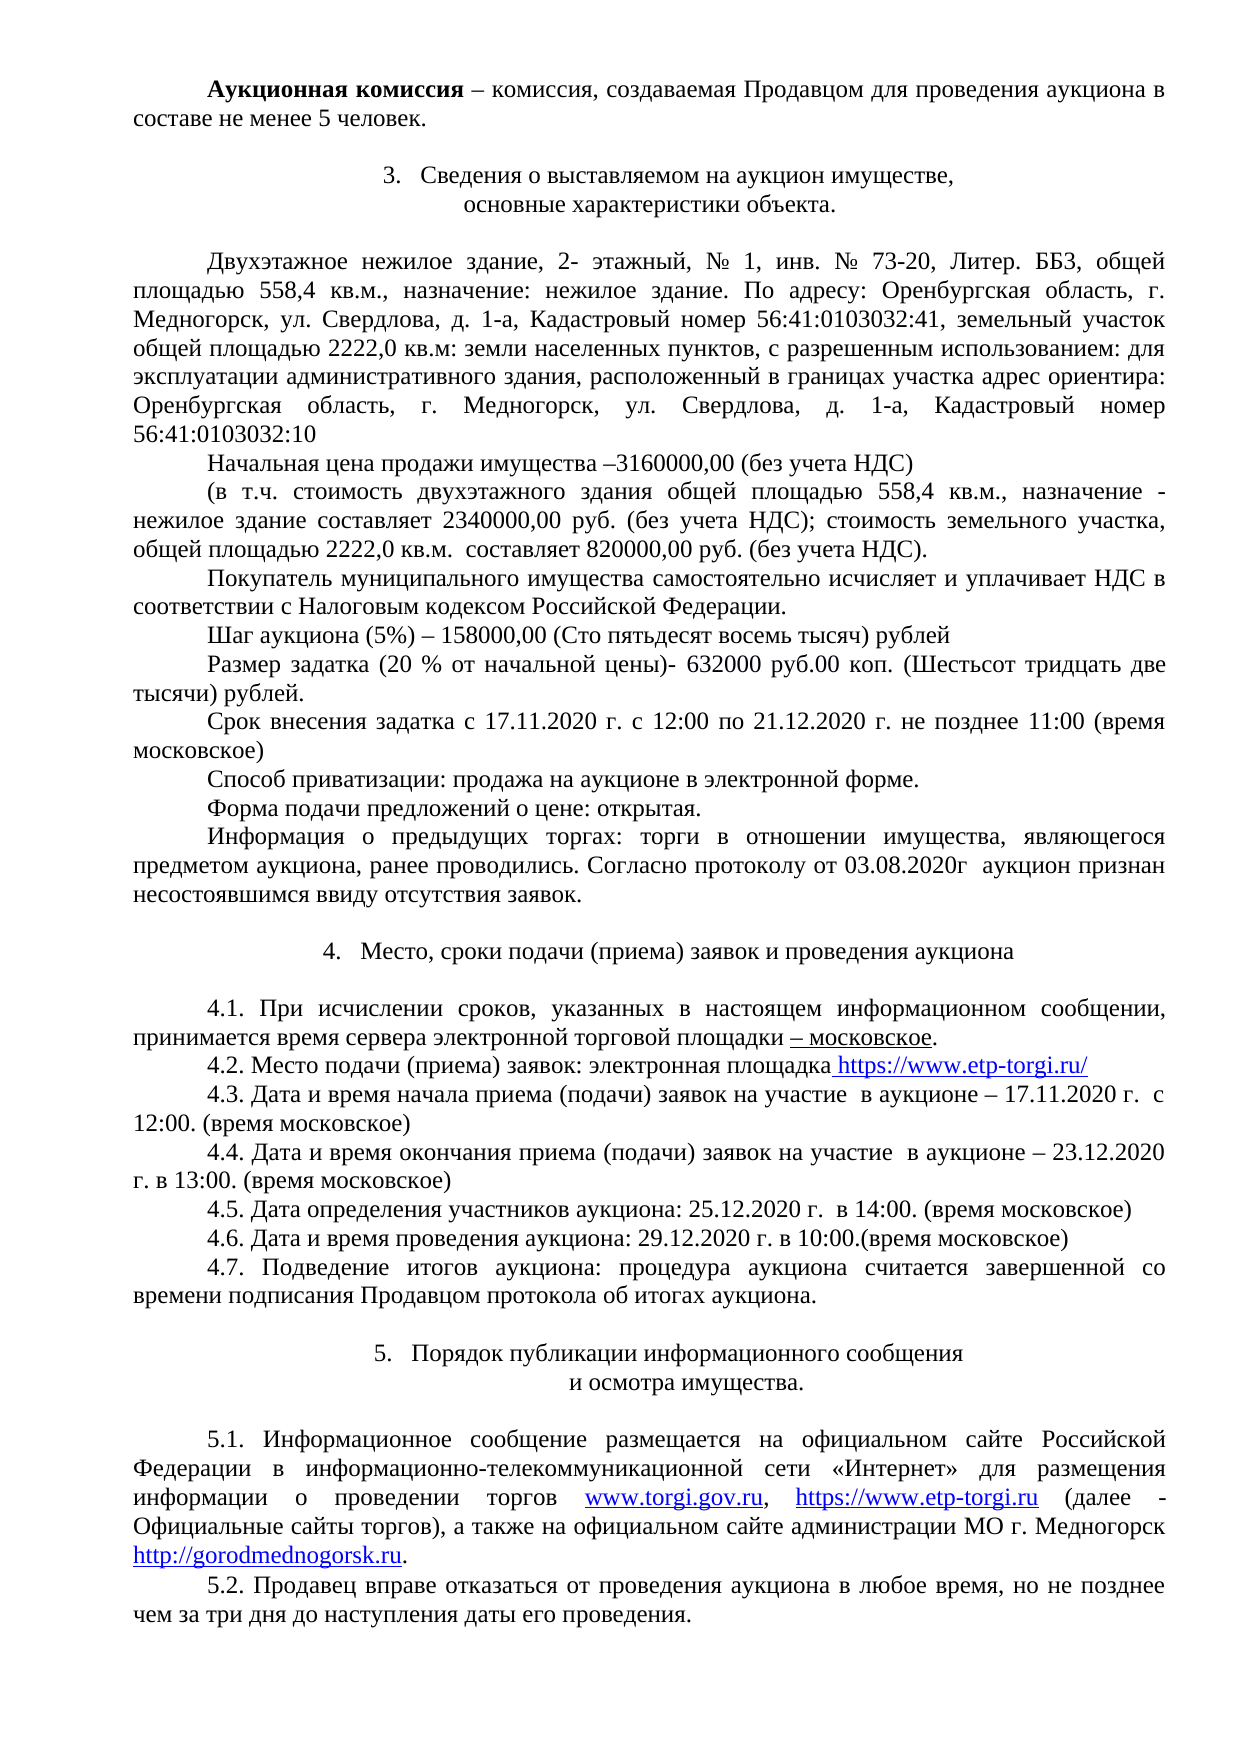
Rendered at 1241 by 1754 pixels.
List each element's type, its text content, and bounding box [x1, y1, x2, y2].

text Покупатель муниципального имущества самостоятельно исчисляет и уплачивает НДС в соответствии с Налоговым кодексом Российской Федерации. [133, 563, 1167, 620]
text 4.7. Подведение итогов аукциона: процедура аукциона считается завершенной со времени подписания Продавцом протокола об итогах аукциона. [133, 1252, 1167, 1309]
text Начальная цена продажи имущества –3160000,00 (без учета НДС) [133, 448, 1167, 476]
text 5.2. Продавец вправе отказаться от проведения аукциона в любое время, но не позднее чем за три дня до наступления даты его проведения. [133, 1570, 1167, 1628]
text Форма подачи предложений о цене: открытая. [133, 793, 1167, 821]
text 4.4. Дата и время окончания приема (подачи) заявок на участие в аукционе – 23.12.2020 г. в 13:00. (время московское) [133, 1137, 1167, 1194]
text Срок внесения задатка с 17.11.2020 г. с 12:00 по 21.12.2020 г. не позднее 11:00 (время московское) [133, 706, 1167, 764]
text 5.1. Информационное сообщение размещается на официальном сайте Российской Федерации в информационно-телекоммуникационной сети «Интернет» для размещения информации о проведении торгов www.torgi.gov.ru, https://www.etp-torgi.ru (далее - Официальные сайты торгов), а также на официальном сайте администрации МО г. Медногорск http://gorodmednogorsk.ru. [133, 1424, 1167, 1570]
text Размер задатка (20 % от начальной цены)- 632000 руб.00 коп. (Шестьсот тридцать две тысячи) рублей. [133, 649, 1167, 706]
text 4.2. Место подачи (приема) заявок: электронная площадка https://www.etp-torgi.ru/ [133, 1051, 1167, 1079]
text Информация о предыдущих торгах: торги в отношении имущества, являющегося предметом аукциона, ранее проводились. Согласно протоколу от 03.08.2020г аукцион признан несостоявшимся ввиду отсутствия заявок. [133, 821, 1167, 908]
list Сведения о выставляемом на аукцион имуществе, [170, 160, 1167, 189]
list Порядок публикации информационного сообщения [170, 1338, 1167, 1367]
text 4.1. При исчислении сроков, указанных в настоящем информационном сообщении, принимается время сервера электронной торговой площадки – московское. [133, 993, 1167, 1051]
text Способ приватизации: продажа на аукционе в электронной форме. [133, 764, 1167, 793]
list Место, сроки подачи (приема) заявок и проведения аукциона [170, 936, 1167, 965]
text основные характеристики объекта. [133, 189, 1167, 218]
text (в т.ч. стоимость двухэтажного здания общей площадью 558,4 кв.м., назначение - нежилое здание составляет 2340000,00 руб. (без учета НДС); стоимость земельного участка, общей площадью 2222,0 кв.м. составляет 820000,00 руб. (без учета НДС). [133, 476, 1167, 563]
text 4.6. Дата и время проведения аукциона: 29.12.2020 г. в 10:00.(время московское) [133, 1223, 1167, 1252]
text Двухэтажное нежилое здание, 2- этажный, № 1, инв. № 73-20, Литер. ББ3, общей площадью 558,4 кв.м., назначение: нежилое здание. По адресу: Оренбургская область, г. Медногорск, ул. Свердлова, д. 1-а, Кадастровый номер 56:41:0103032:41, земельный участок общей площадью 2222,0 кв.м: земли населенных пунктов, с разрешенным использованием: для эксплуатации административного здания, расположенный в границах участка адрес ориентира: Оренбургская область, г. Медногорск, ул. Свердлова, д. 1-а, Кадастровый номер 56:41:0103032:10 [133, 246, 1167, 448]
text и осмотра имущества. [133, 1367, 1167, 1396]
text 4.5. Дата определения участников аукциона: 25.12.2020 г. в 14:00. (время московское) [133, 1194, 1167, 1223]
text Аукционная комиссия – комиссия, создаваемая Продавцом для проведения аукциона в составе не менее 5 человек. [133, 74, 1167, 131]
text 4.3. Дата и время начала приема (подачи) заявок на участие в аукционе – 17.11.2020 г. с 12:00. (время московское) [133, 1079, 1167, 1137]
text Шаг аукциона (5%) – 158000,00 (Сто пятьдесят восемь тысяч) рублей [133, 620, 1167, 649]
